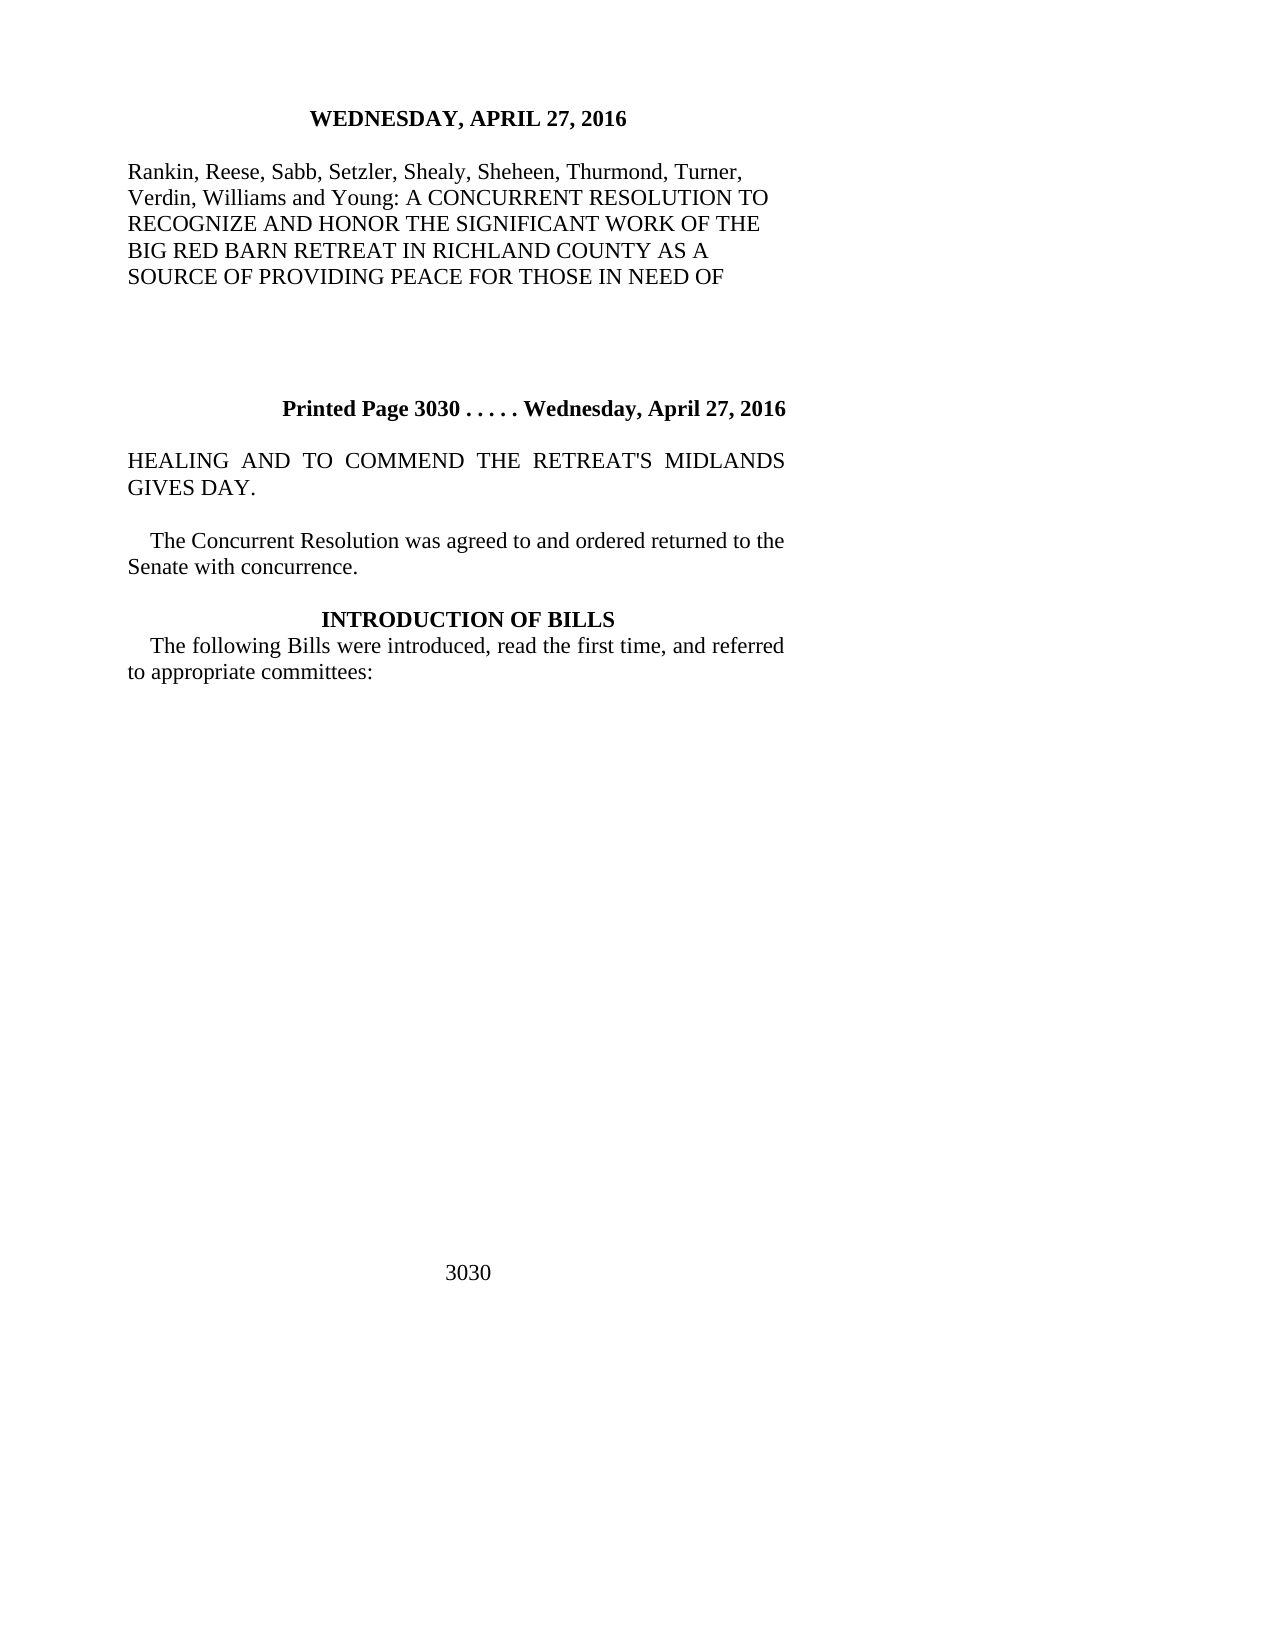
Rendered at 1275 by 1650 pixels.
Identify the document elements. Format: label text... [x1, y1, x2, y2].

text The following Bills were introduced, read the first time, and referred to appropriate committees: [127, 632, 786, 685]
text Printed Page 3030 . . . . . Wednesday, April 27, 2016 [127, 395, 786, 421]
text HEALING AND TO COMMEND THE RETREAT'S MIDLANDS GIVES DAY. [127, 448, 786, 500]
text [127, 158, 786, 289]
text INTRODUCTION OF BILLS [127, 606, 786, 632]
text The Concurrent Resolution was agreed to and ordered returned to the Senate with concurrence. [127, 527, 786, 579]
